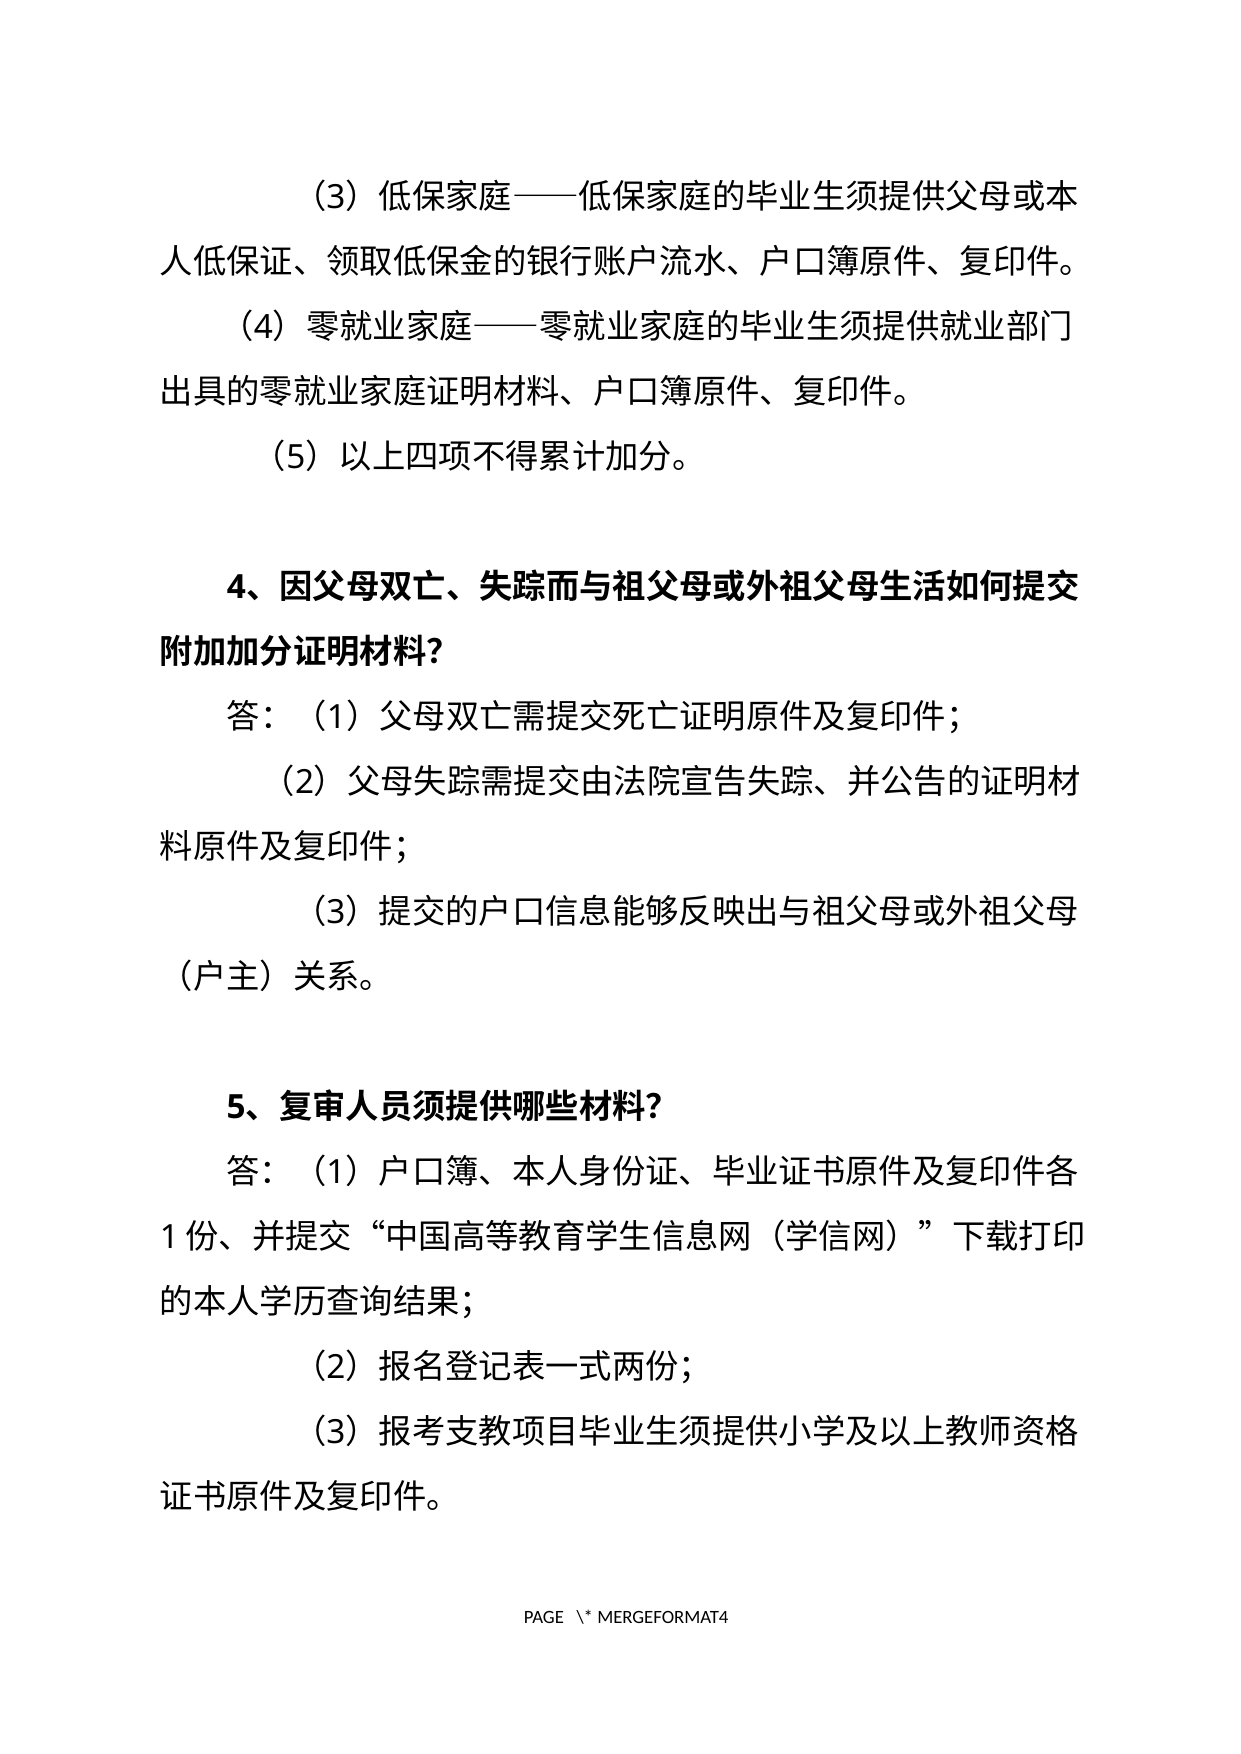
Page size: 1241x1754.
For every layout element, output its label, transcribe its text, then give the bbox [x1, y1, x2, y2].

text 答：（1）父母双亡需提交死亡证明原件及复印件； [159, 682, 1092, 747]
text （3）报考支教项目毕业生须提供小学及以上教师资格证书原件及复印件。 [159, 1397, 1092, 1527]
text （3）提交的户口信息能够反映出与祖父母或外祖父母（户主）关系。 [159, 877, 1092, 1007]
text （4）零就业家庭——零就业家庭的毕业生须提供就业部门出具的零就业家庭证明材料、户口簿原件、复印件。 [159, 292, 1092, 422]
text 5、复审人员须提供哪些材料？ 答：（1）户口簿、本人身份证、毕业证书原件及复印件各1份、并提交“中国高等教育学生信息网（学信网）”下载打印的本人学历查询结果； [159, 1072, 1092, 1332]
text （2）报名登记表一式两份； [159, 1332, 1092, 1397]
text 4、因父母双亡、失踪而与祖父母或外祖父母生活如何提交附加加分证明材料？ [159, 552, 1092, 682]
text （5）以上四项不得累计加分。 [159, 422, 1092, 487]
text （3）低保家庭——低保家庭的毕业生须提供父母或本人低保证、领取低保金的银行账户流水、户口簿原件、复印件。 [159, 162, 1092, 292]
text （2）父母失踪需提交由法院宣告失踪、并公告的证明材料原件及复印件； [159, 747, 1092, 877]
